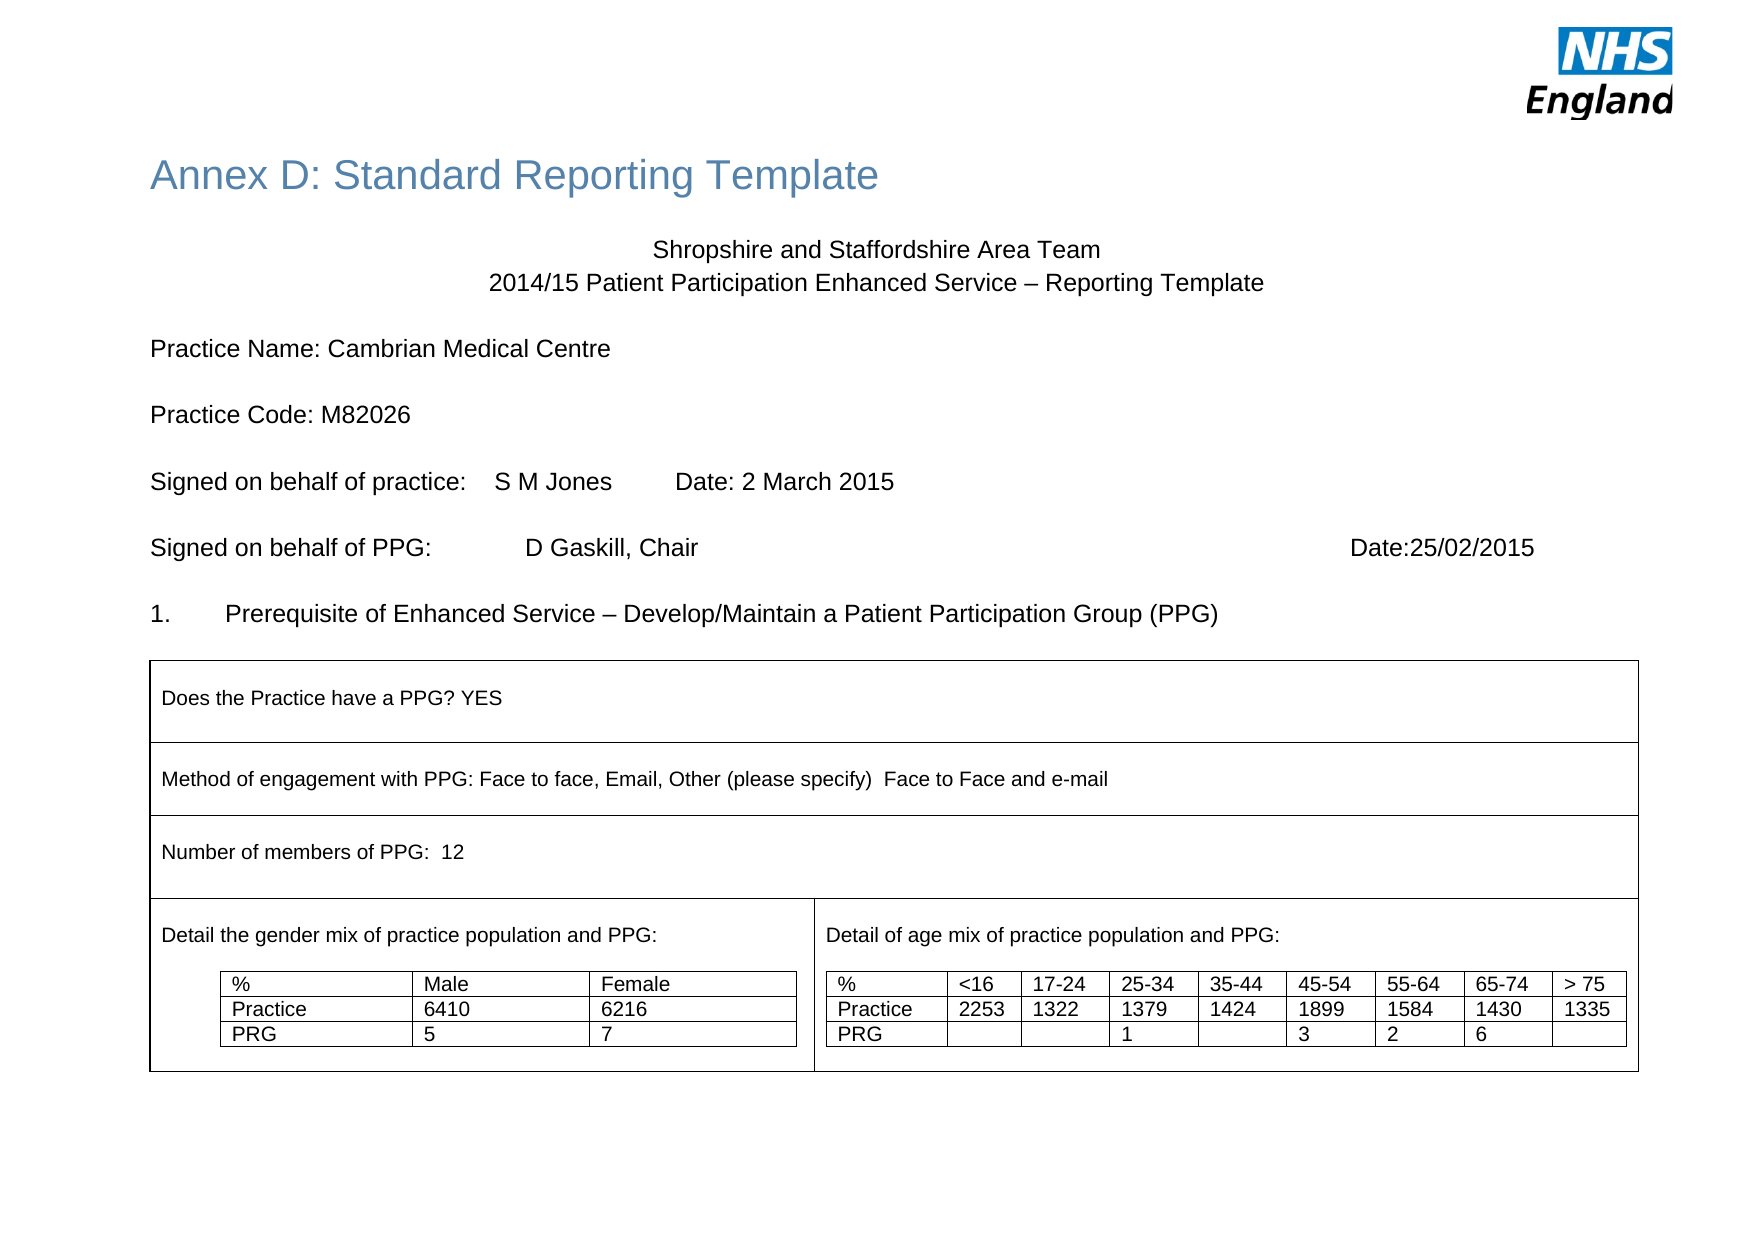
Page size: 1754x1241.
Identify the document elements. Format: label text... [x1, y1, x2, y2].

text Practice Code: M82026 [150, 400, 1604, 429]
table_cell Detail the gender mix of practice population and PPG: [151, 899, 814, 1071]
table_cell Detail of age mix of practice population and PPG: [815, 899, 1638, 1071]
picture [1525, 27, 1673, 118]
text Signed on behalf of practice: S M Jones Date: 2 March 2015 [150, 466, 1604, 495]
text Signed on behalf of PPG: D Gaskill, Chair Date:25/02/2015 [150, 532, 1604, 561]
table_cell Number of members of PPG: 12 [151, 816, 1638, 898]
table_cell Method of engagement with PPG: Face to face, Email, Other (please specify) Face to Face and e-mail [151, 743, 1638, 815]
text Shropshire and Staffordshire Area Team [150, 235, 1604, 264]
table_header Does the Practice have a PPG? YES [151, 661, 1638, 742]
text Practice Name: Cambrian Medical Centre [150, 334, 1604, 363]
text 2014/15 Patient Participation Enhanced Service – Reporting Template [150, 268, 1604, 297]
list Prerequisite of Enhanced Service – Develop/Maintain a Patient Participation Group (PPG) [150, 598, 1604, 627]
text Annex D: Standard Reporting Template [150, 150, 1604, 198]
